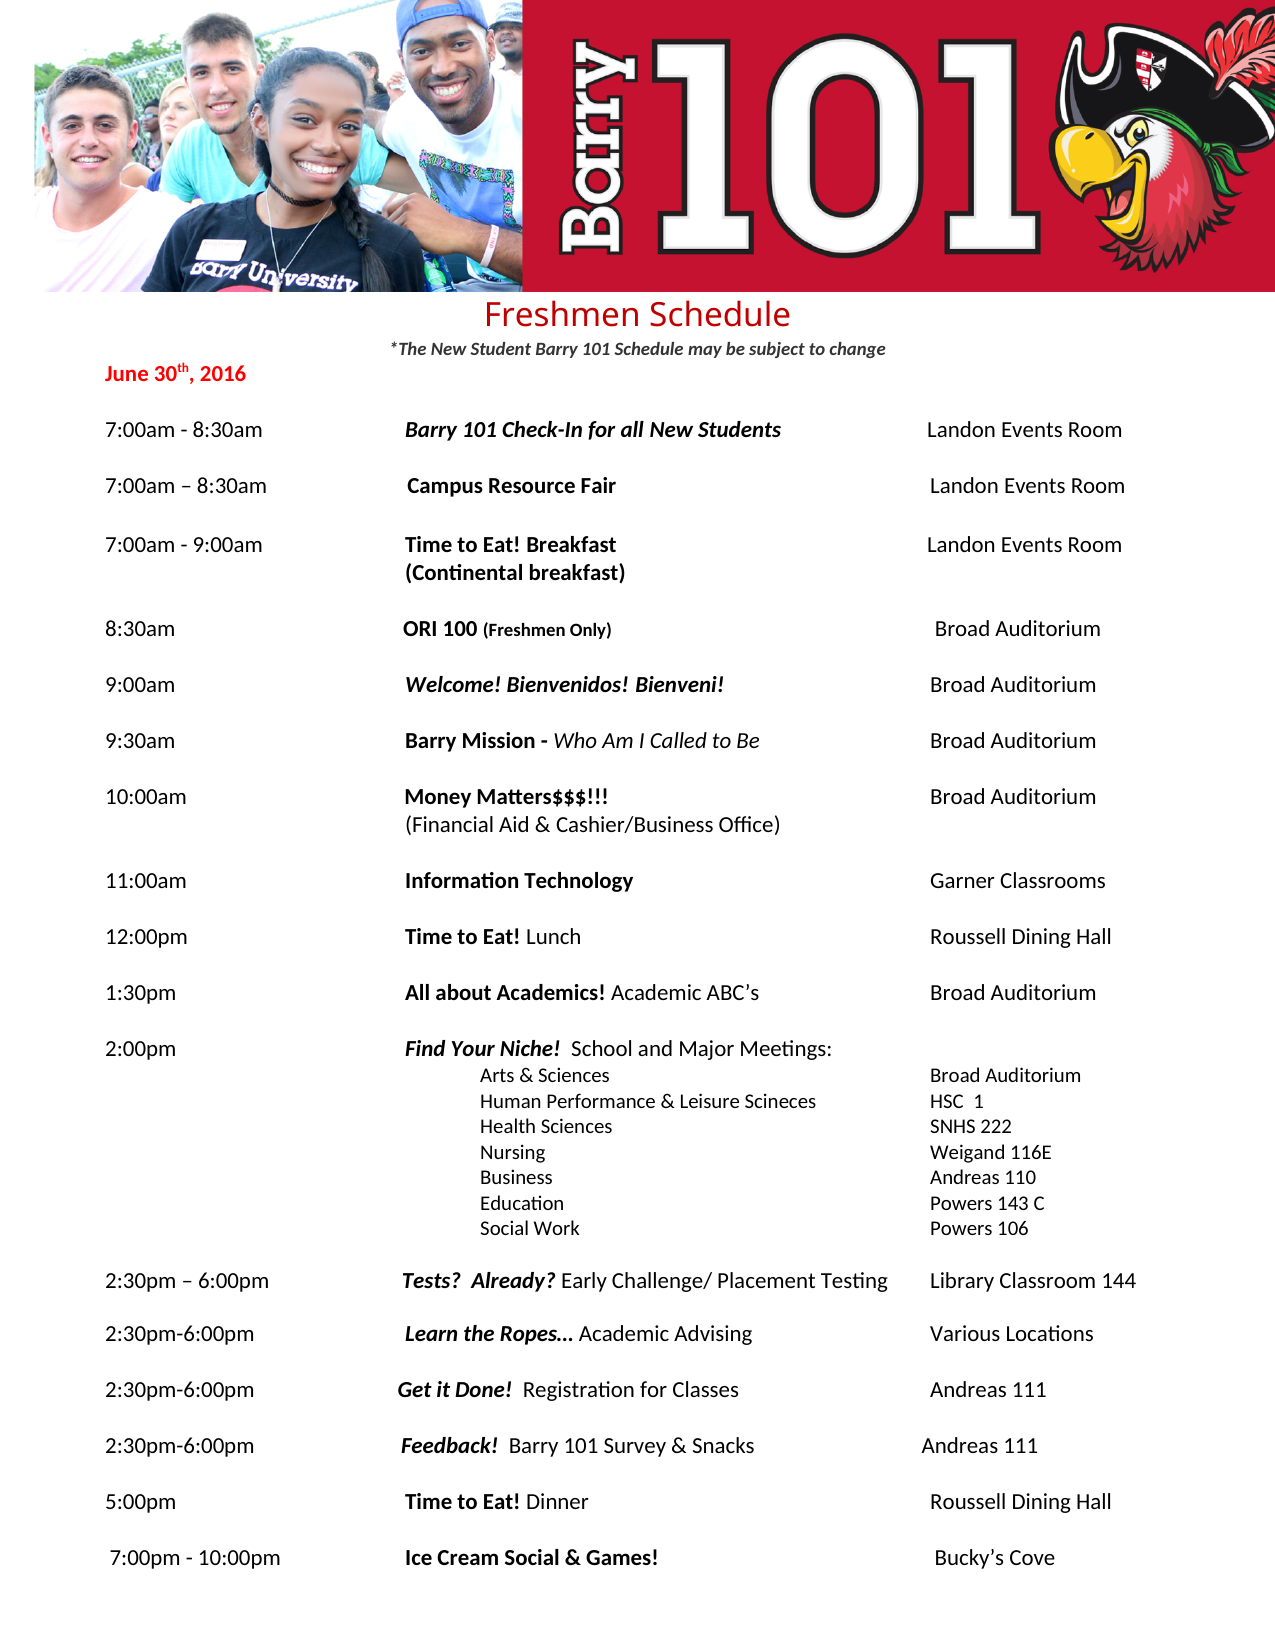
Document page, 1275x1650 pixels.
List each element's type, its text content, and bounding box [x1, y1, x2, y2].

text Freshmen Schedule [105, 292, 1170, 337]
text 7:00am - 8:30am Barry 101 Check-In for all New Students Landon Events Room [105, 416, 1170, 444]
text 5:00pm Time to Eat! Dinner Roussell Dining Hall [105, 1487, 1170, 1516]
text Arts & Sciences Broad Auditorium [405, 1063, 1170, 1088]
text 2:30pm – 6:00pm Tests? Already? Early Challenge/ Placement Testing Library Classroom 144 [105, 1266, 1170, 1294]
text Business Andreas 110 [405, 1164, 1170, 1190]
text 7:00am – 8:30am Campus Resource Fair Landon Events Room [105, 472, 1170, 500]
text 7:00pm - 10:00pm Ice Cream Social & Games! Bucky’s Cove [105, 1543, 1170, 1572]
text 2:30pm-6:00pm Learn the Ropes… Academic Advising Various Locations [105, 1319, 1170, 1347]
text *The New Student Barry 101 Schedule may be subject to change [105, 337, 1170, 359]
text 2:00pm Find Your Niche! School and Major Meetings: [105, 1034, 1170, 1063]
text Education Powers 143 C [180, 1190, 1170, 1215]
text 7:00am - 9:00am Time to Eat! Breakfast Landon Events Room [105, 530, 1170, 558]
text 1:30pm All about Academics! Academic ABC’s Broad Auditorium [105, 978, 1170, 1007]
text 10:00am Money Matters$$$!!! Broad Auditorium [105, 782, 1170, 810]
text Social Work Powers 106 [180, 1215, 1170, 1241]
text 9:30am Barry Mission - Who Am I Called to Be Broad Auditorium [105, 726, 1170, 754]
text 11:00am Information Technology Garner Classrooms [105, 866, 1170, 894]
text Health Sciences SNHS 222 [405, 1113, 1170, 1139]
picture [0, 0, 1275, 292]
text 8:30am ORI 100 (Freshmen Only) Broad Auditorium [105, 614, 1170, 642]
text 12:00pm Time to Eat! Lunch Roussell Dining Hall [105, 922, 1170, 951]
text (Financial Aid & Cashier/Business Office) [330, 810, 1170, 838]
text 2:30pm-6:00pm Get it Done! Registration for Classes Andreas 111 [105, 1375, 1170, 1403]
text June 30th, 2016 [105, 359, 1170, 388]
text Nursing Weigand 116E [405, 1139, 1170, 1164]
text Human Performance & Leisure Scineces HSC 1 [180, 1088, 1170, 1113]
text 2:30pm-6:00pm Feedback! Barry 101 Survey & Snacks Andreas 111 [105, 1431, 1170, 1459]
text 9:00am Welcome! Bienvenidos! Bienveni! Broad Auditorium [105, 670, 1170, 698]
text (Continental breakfast) [105, 558, 1170, 614]
